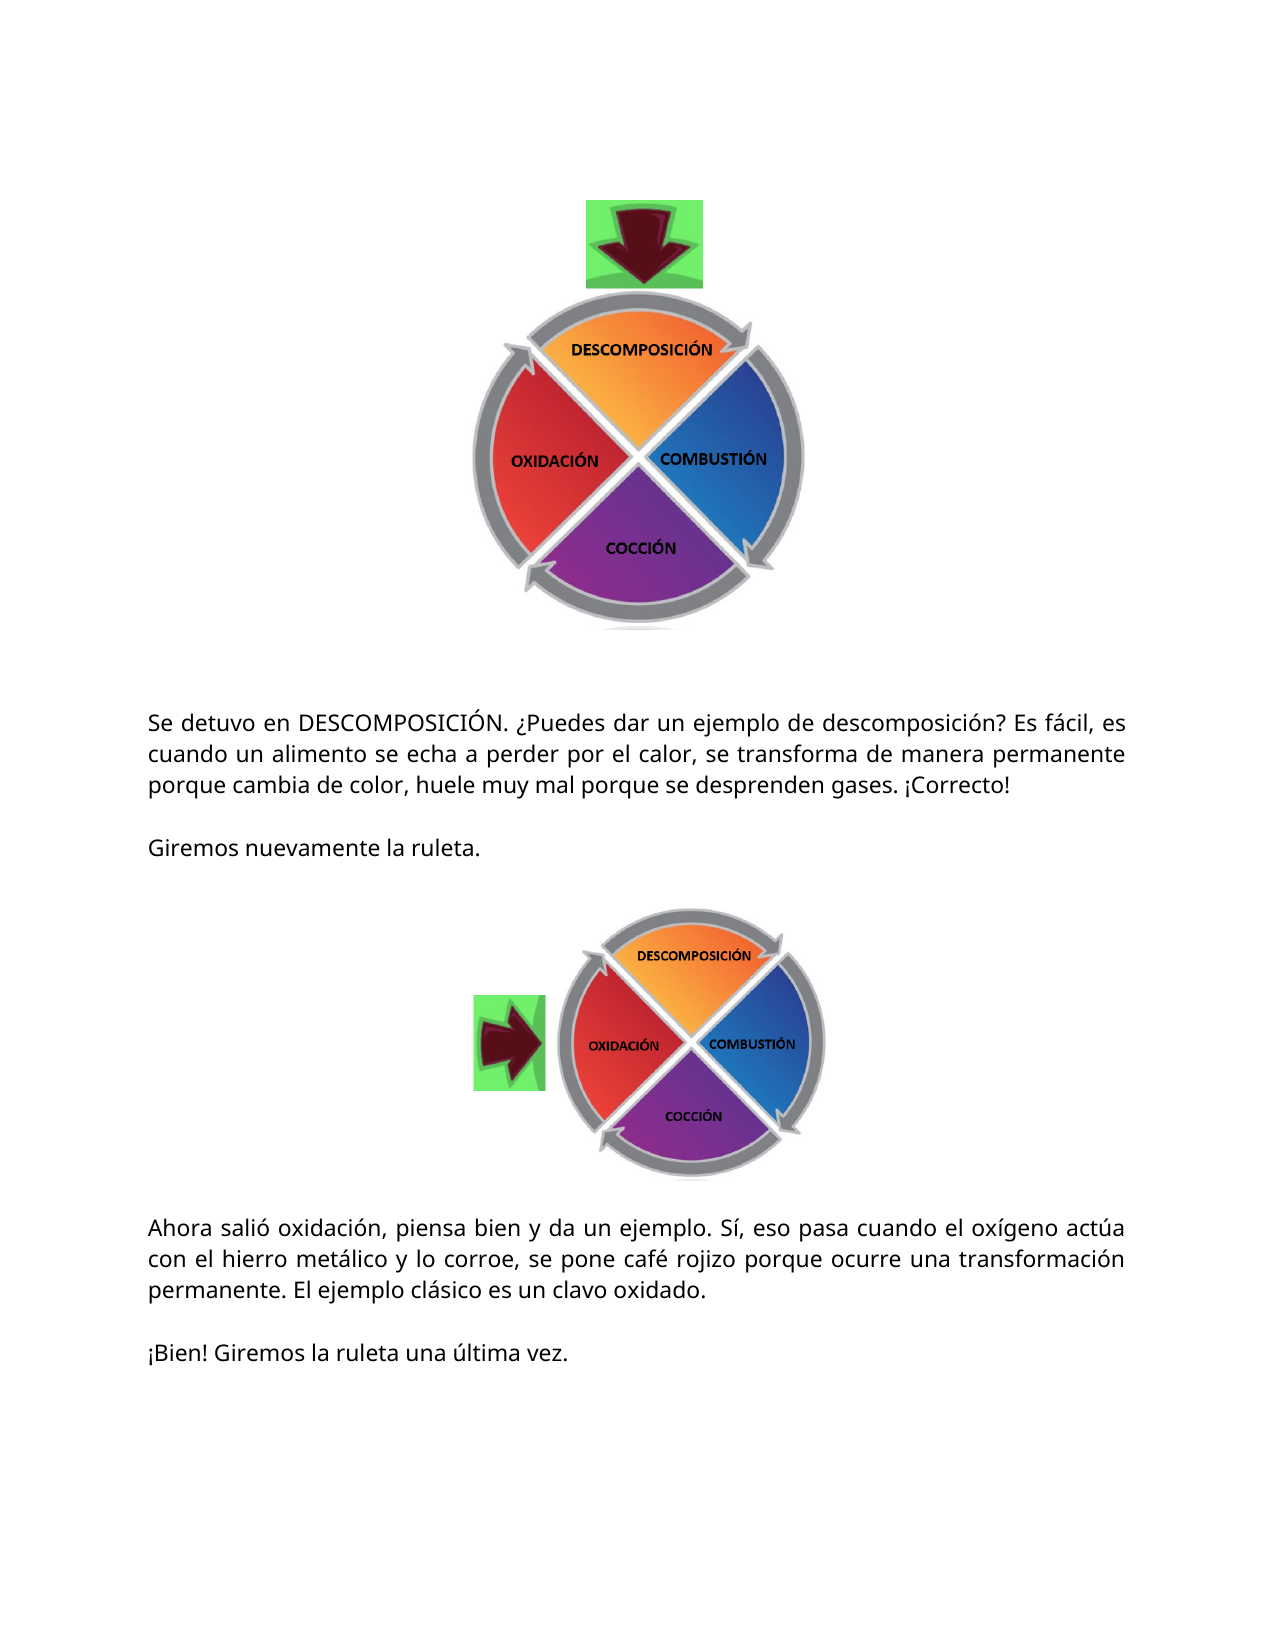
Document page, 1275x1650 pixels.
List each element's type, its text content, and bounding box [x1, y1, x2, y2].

text Ahora salió oxidación, piensa bien y da un ejemplo. Sí, eso pasa cuando el oxígeno actúa con el hierro metálico y lo corroe, se pone café rojizo porque ocurre una transformación permanente. El ejemplo clásico es un clavo oxidado. [148, 1212, 1127, 1305]
text Giremos nuevamente la ruleta. [148, 832, 1127, 863]
picture [467, 177, 808, 645]
text Se detuvo en DESCOMPOSICIÓN. ¿Puedes dar un ejemplo de descomposición? Es fácil, es cuando un alimento se echa a perder por el calor, se transforma de manera permanente porque cambia de color, huele muy mal porque se desprenden gases. ¡Correcto! [148, 707, 1127, 801]
text ¡Bien! Giremos la ruleta una última vez. [148, 1337, 1127, 1368]
picture [446, 894, 829, 1181]
